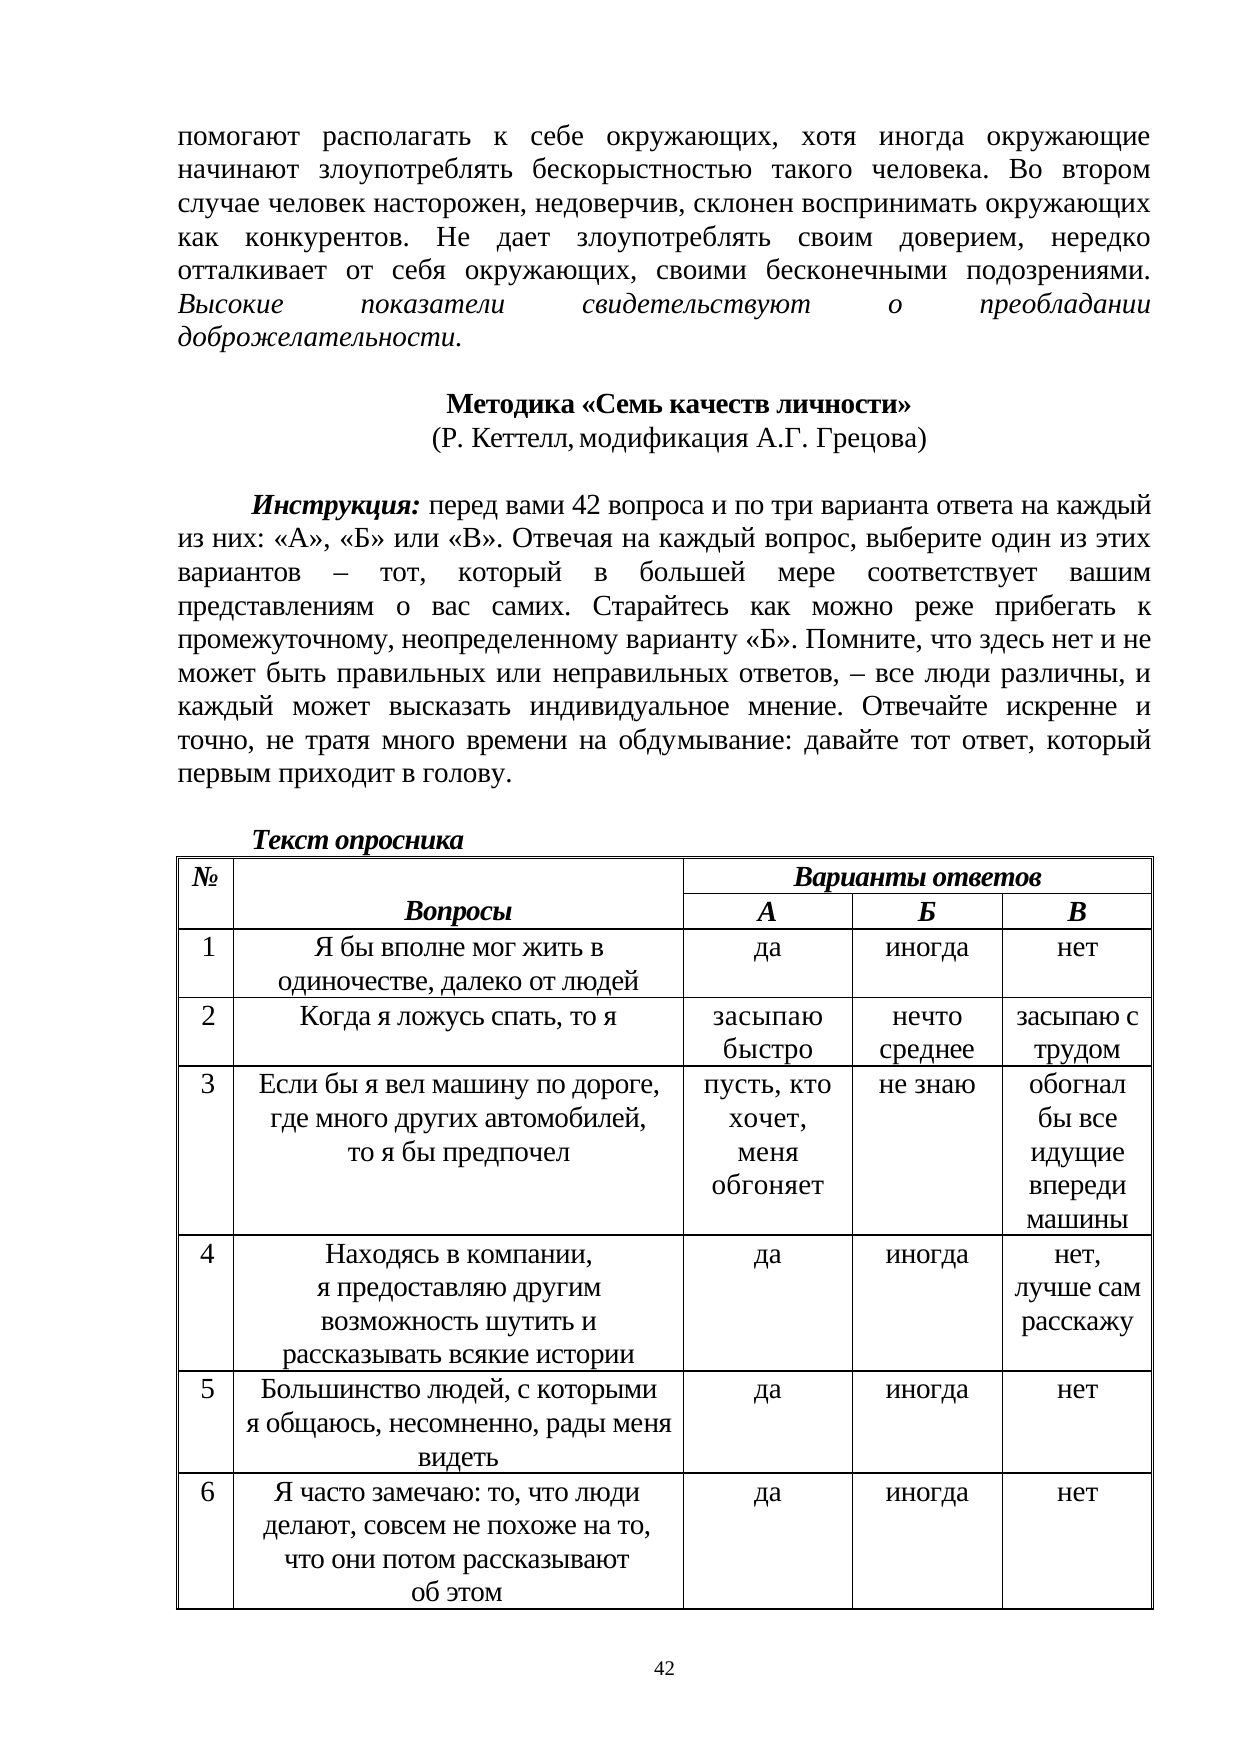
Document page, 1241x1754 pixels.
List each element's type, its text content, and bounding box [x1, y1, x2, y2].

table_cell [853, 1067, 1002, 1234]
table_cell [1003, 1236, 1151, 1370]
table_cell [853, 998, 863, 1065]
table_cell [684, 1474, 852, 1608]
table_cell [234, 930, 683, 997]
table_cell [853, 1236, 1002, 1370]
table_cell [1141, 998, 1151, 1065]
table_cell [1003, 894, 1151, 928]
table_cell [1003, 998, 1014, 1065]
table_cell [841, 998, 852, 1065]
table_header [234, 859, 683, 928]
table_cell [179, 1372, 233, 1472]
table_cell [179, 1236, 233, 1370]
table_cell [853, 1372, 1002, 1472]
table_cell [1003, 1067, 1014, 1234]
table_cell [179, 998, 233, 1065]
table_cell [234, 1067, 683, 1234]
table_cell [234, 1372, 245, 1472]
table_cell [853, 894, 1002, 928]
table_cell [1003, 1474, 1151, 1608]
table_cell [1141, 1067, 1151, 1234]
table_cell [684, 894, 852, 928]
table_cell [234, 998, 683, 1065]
text Инструкция: перед вами 42 вопроса и по три варианта ответа на каждый из них: «А», «Б» или «В». Отвечая на каждый вопрос, выберите один из этих вариантов – тот, который в большей мере соответствует вашим представлениям о вас самих. Старайтесь как можно реже прибегать к промежуточному, неопределенному варианту «Б». Помните, что здесь нет и не может быть правильных или неправильных ответов, – все люди различны, и каждый может высказать индивидуальное мнение. Отвечайте искренне и точно, не тратя много времени на обдумывание: давайте тот ответ, который первым приходит в голову. [177, 487, 1152, 789]
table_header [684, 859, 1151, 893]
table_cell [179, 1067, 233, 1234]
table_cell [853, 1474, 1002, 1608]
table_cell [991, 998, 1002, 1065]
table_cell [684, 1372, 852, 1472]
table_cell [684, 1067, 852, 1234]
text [177, 118, 1152, 353]
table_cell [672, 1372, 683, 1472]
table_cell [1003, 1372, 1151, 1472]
text Текст опросника [177, 822, 1152, 856]
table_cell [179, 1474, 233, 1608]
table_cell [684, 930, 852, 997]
text Методика «Семь качеств личности» [177, 386, 1152, 420]
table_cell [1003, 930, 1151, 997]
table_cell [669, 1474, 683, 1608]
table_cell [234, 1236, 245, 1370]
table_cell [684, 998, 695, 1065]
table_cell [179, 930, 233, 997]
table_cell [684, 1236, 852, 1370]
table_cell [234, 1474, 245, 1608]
text (Р. Кеттелл, модификация А.Г. Грецова) [177, 420, 1152, 453]
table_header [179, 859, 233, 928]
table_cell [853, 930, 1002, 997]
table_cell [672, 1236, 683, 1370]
